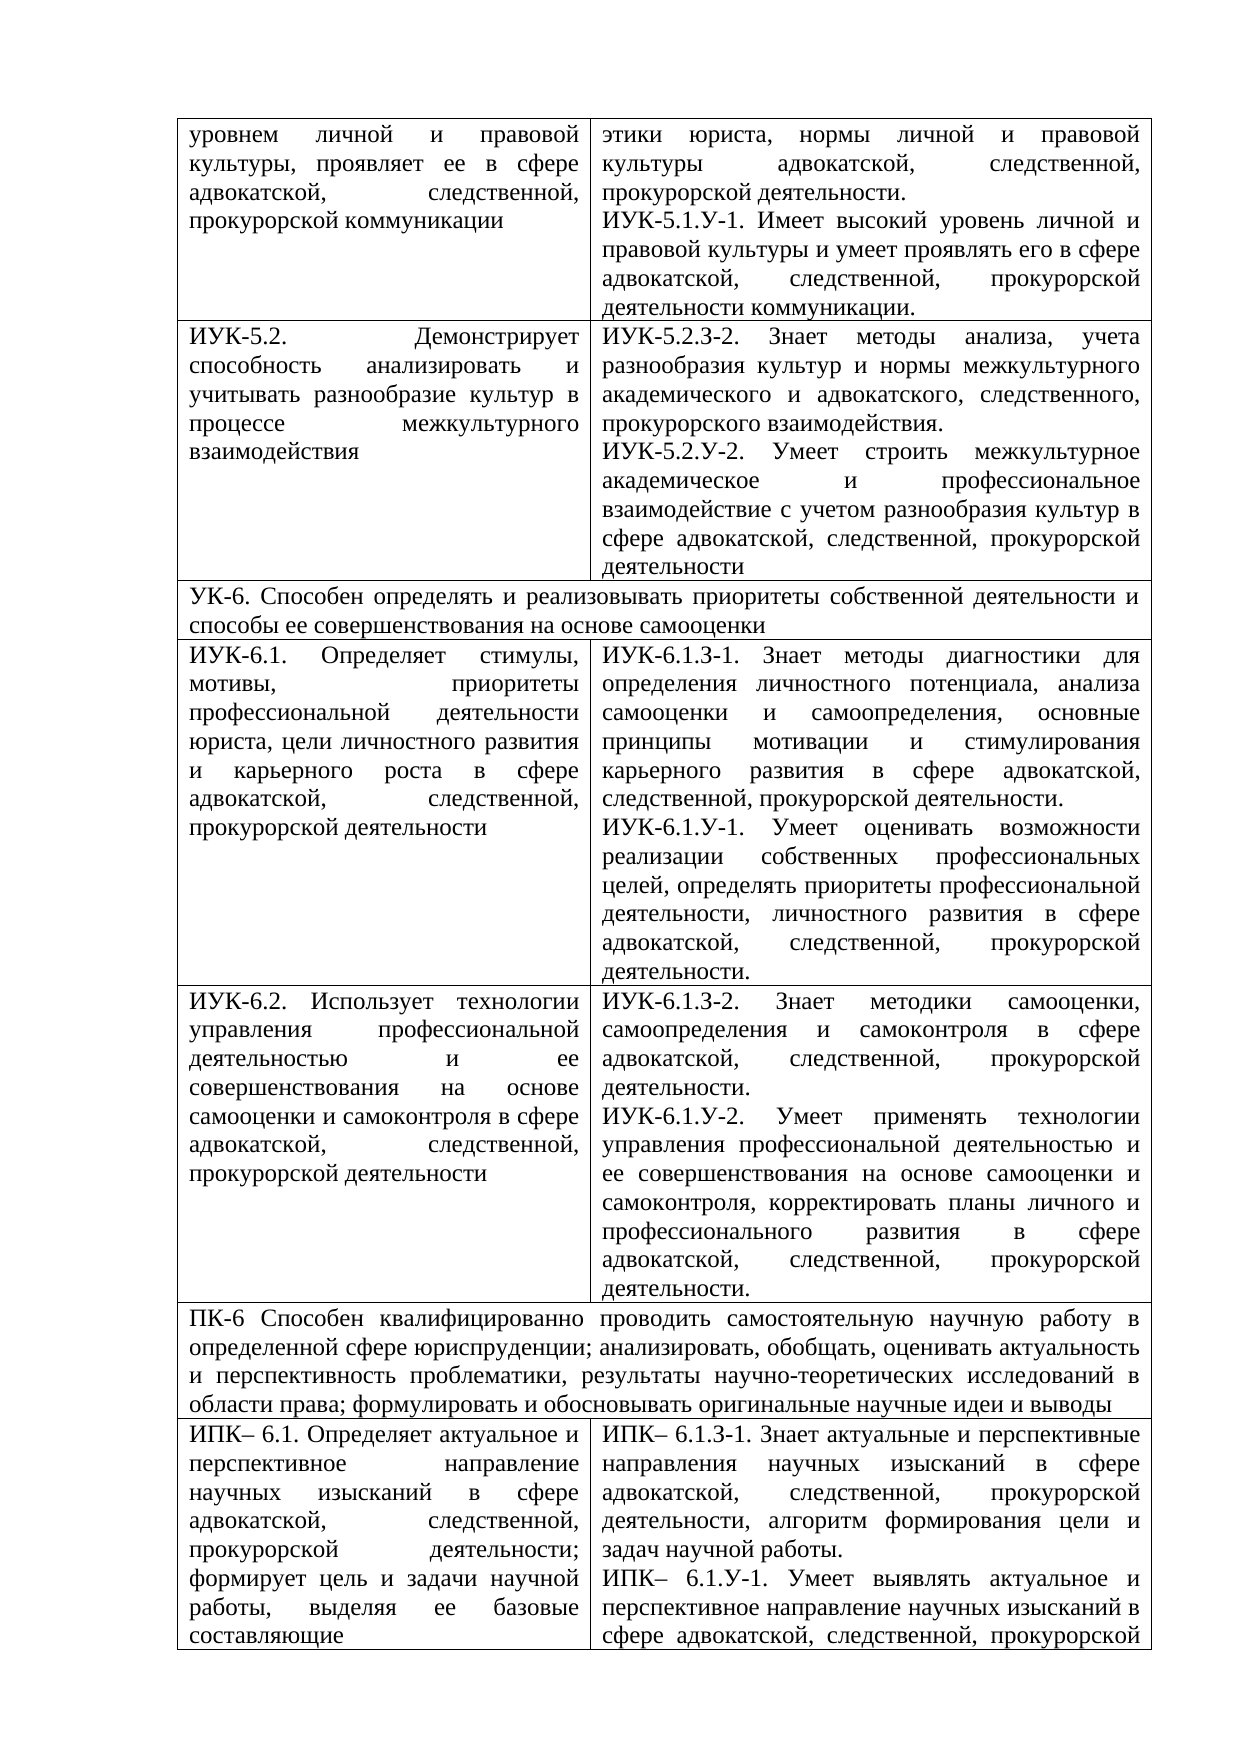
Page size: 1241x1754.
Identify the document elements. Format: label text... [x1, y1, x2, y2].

table_cell ИУК-6.2. Использует технологии управления профессиональной деятельностью и ее совершенствования на основе самооценки и самоконтроля в сфере адвокатской, следственной, прокурорской деятельности [178, 986, 590, 1302]
table_cell ИУК-5.2.З-2. Знает методы анализа, учета разнообразия культур и нормы межкультурного академического и адвокатского, следственного, прокурорского взаимодействия. ИУК-5.2.У-2. Умеет строить межкультурное академическое и профессиональное взаимодействие с учетом разнообразия культур в сфере адвокатской, следственной, прокурорской деятельности [591, 321, 1151, 580]
table_cell УК-6. Способен определять и реализовывать приоритеты собственной деятельности и способы ее совершенствования на основе самооценки [178, 581, 1151, 639]
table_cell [591, 1419, 1151, 1649]
table_cell ИУК-6.1. Определяет стимулы, мотивы, приоритеты профессиональной деятельности юриста, цели личностного развития и карьерного роста в сфере адвокатской, следственной, прокурорской деятельности [178, 640, 590, 985]
table_cell ИУК-5.2. Демонстрирует способность анализировать и учитывать разнообразие культур в процессе межкультурного взаимодействия [178, 321, 590, 580]
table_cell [178, 119, 590, 320]
table_cell ИУК-6.1.З-1. Знает методы диагностики для определения личностного потенциала, анализа самооценки и самоопределения, основные принципы мотивации и стимулирования карьерного развития в сфере адвокатской, следственной, прокурорской деятельности. ИУК-6.1.У-1. Умеет оценивать возможности реализации собственных профессиональных целей, определять приоритеты профессиональной деятельности, личностного развития в сфере адвокатской, следственной, прокурорской деятельности. [591, 640, 1151, 985]
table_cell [178, 1419, 590, 1649]
table_cell ИУК-6.1.З-2. Знает методики самооценки, самоопределения и самоконтроля в сфере адвокатской, следственной, прокурорской деятельности. ИУК-6.1.У-2. Умеет применять технологии управления профессиональной деятельностью и ее совершенствования на основе самооценки и самоконтроля, корректировать планы личного и профессионального развития в сфере адвокатской, следственной, прокурорской деятельности. [591, 986, 1151, 1302]
table_cell ПК-6 Способен квалифицированно проводить самостоятельную научную работу в определенной сфере юриспруденции; анализировать, обобщать, оценивать актуальность и перспективность проблематики, результаты научно-теоретических исследований в области права; формулировать и обосновывать оригинальные научные идеи и выводы [178, 1303, 1151, 1418]
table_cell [591, 119, 1151, 320]
